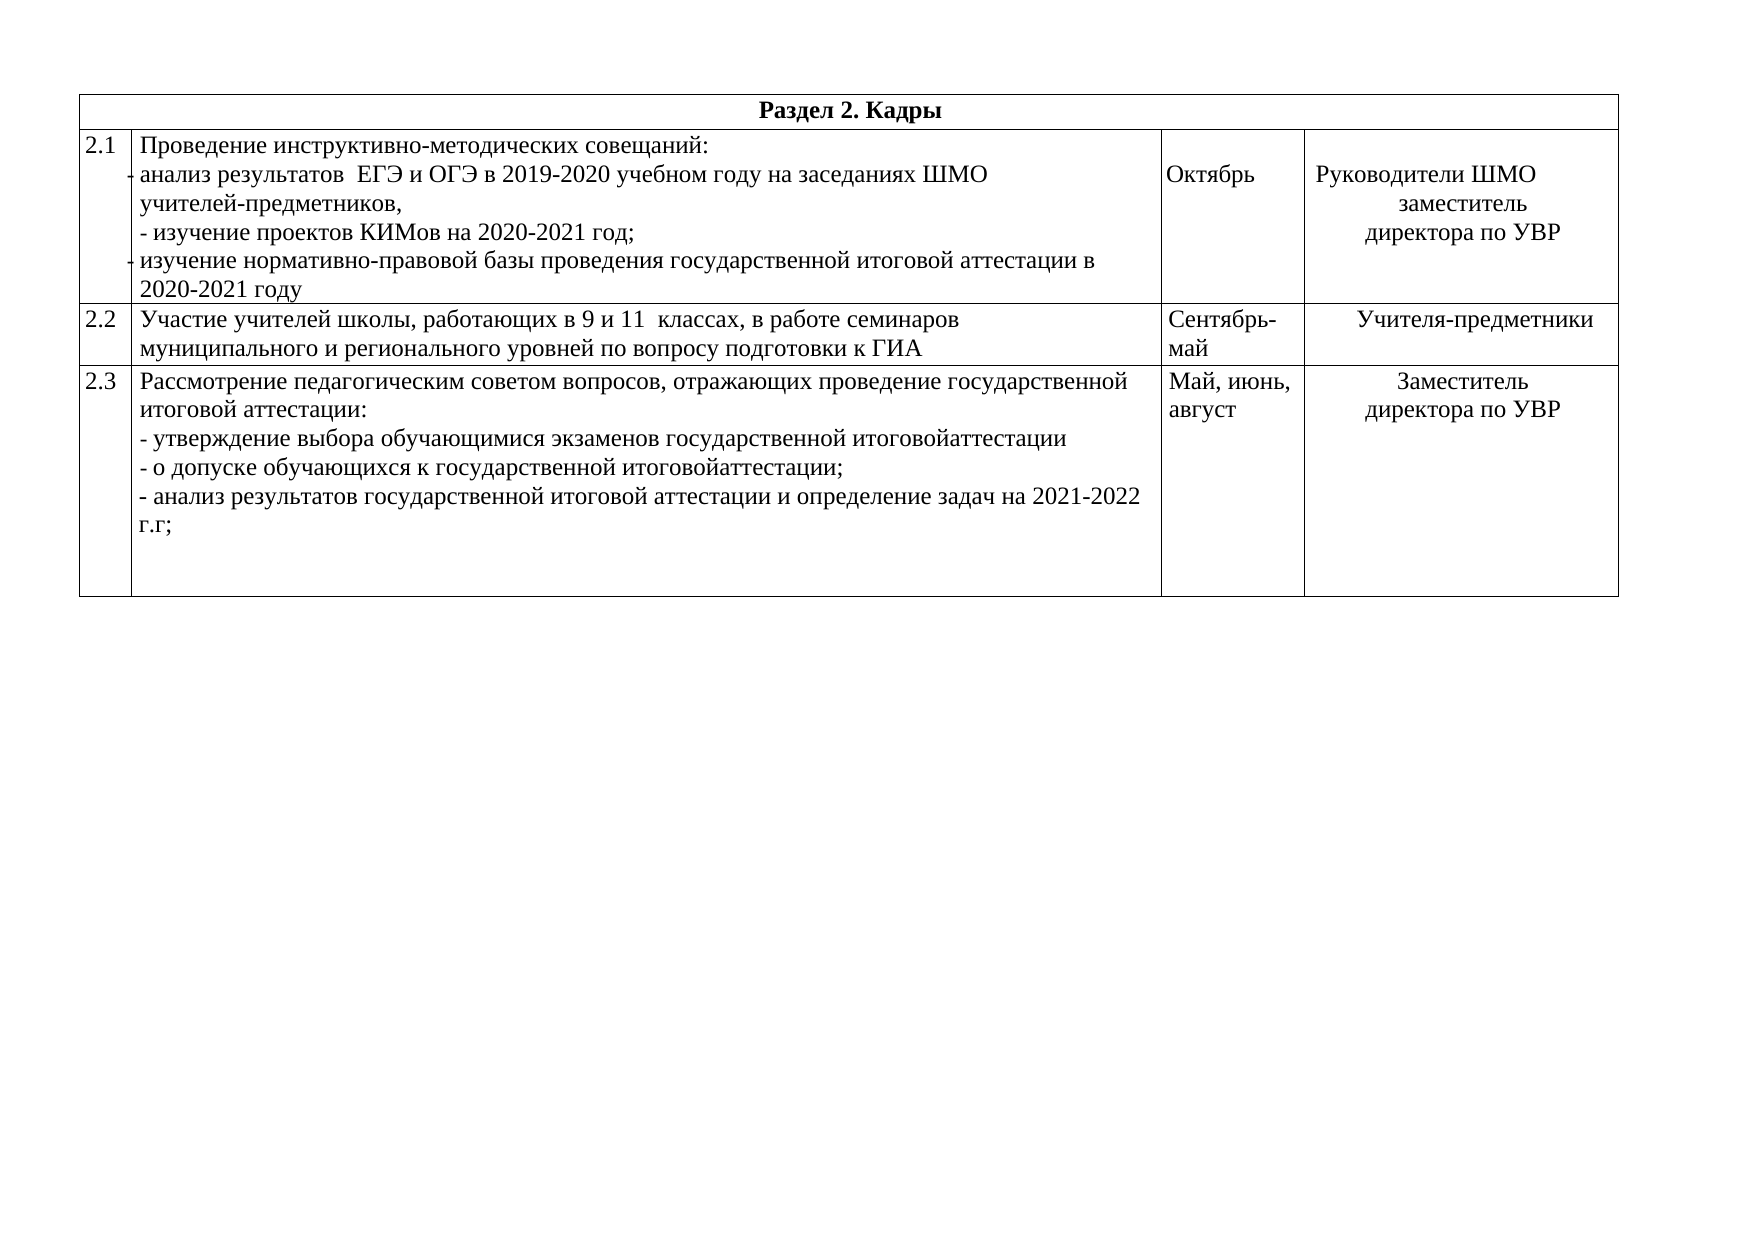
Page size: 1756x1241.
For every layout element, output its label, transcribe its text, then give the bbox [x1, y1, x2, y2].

table_header Раздел 2. Кадры [80, 95, 1618, 129]
table_cell Заместитель директора по УВР [1305, 366, 1618, 596]
table_cell Руководители ШМО заместитель директора по УВР [1305, 130, 1618, 303]
table_cell 2.2 [80, 304, 131, 365]
table_cell Май, июнь, август [1162, 366, 1304, 596]
table_cell Рассмотрение педагогическим советом вопросов, отражающих проведение государственной итоговой аттестации: утверждение выбора обучающимися экзаменов государственной итоговойаттестации о допуске обучающихся к государственной итоговойаттестации; - анализ результатов государственной итоговой аттестации и определение задач на 2021-2022 г.г; [132, 366, 1161, 596]
table_cell 2.3 [80, 366, 131, 596]
table_cell 2.1 [80, 130, 131, 303]
table_cell Участие учителей школы, работающих в 9 и 11 классах, в работе семинаров муниципального и регионального уровней по вопросу подготовки к ГИА [132, 304, 1161, 365]
table_cell Проведение инструктивно-методических совещаний: анализ результатов ЕГЭ и ОГЭ в 2019-2020 учебном году на заседаниях ШМО учителей-предметников, изучение проектов КИМов на 2020-2021 год; изучение нормативно-правовой базы проведения государственной итоговой аттестации в 2020-2021 году [132, 130, 1161, 303]
table_cell Октябрь [1162, 130, 1304, 303]
table_cell Учителя-предметники [1305, 304, 1618, 365]
table_cell Сентябрь-май [1162, 304, 1304, 365]
